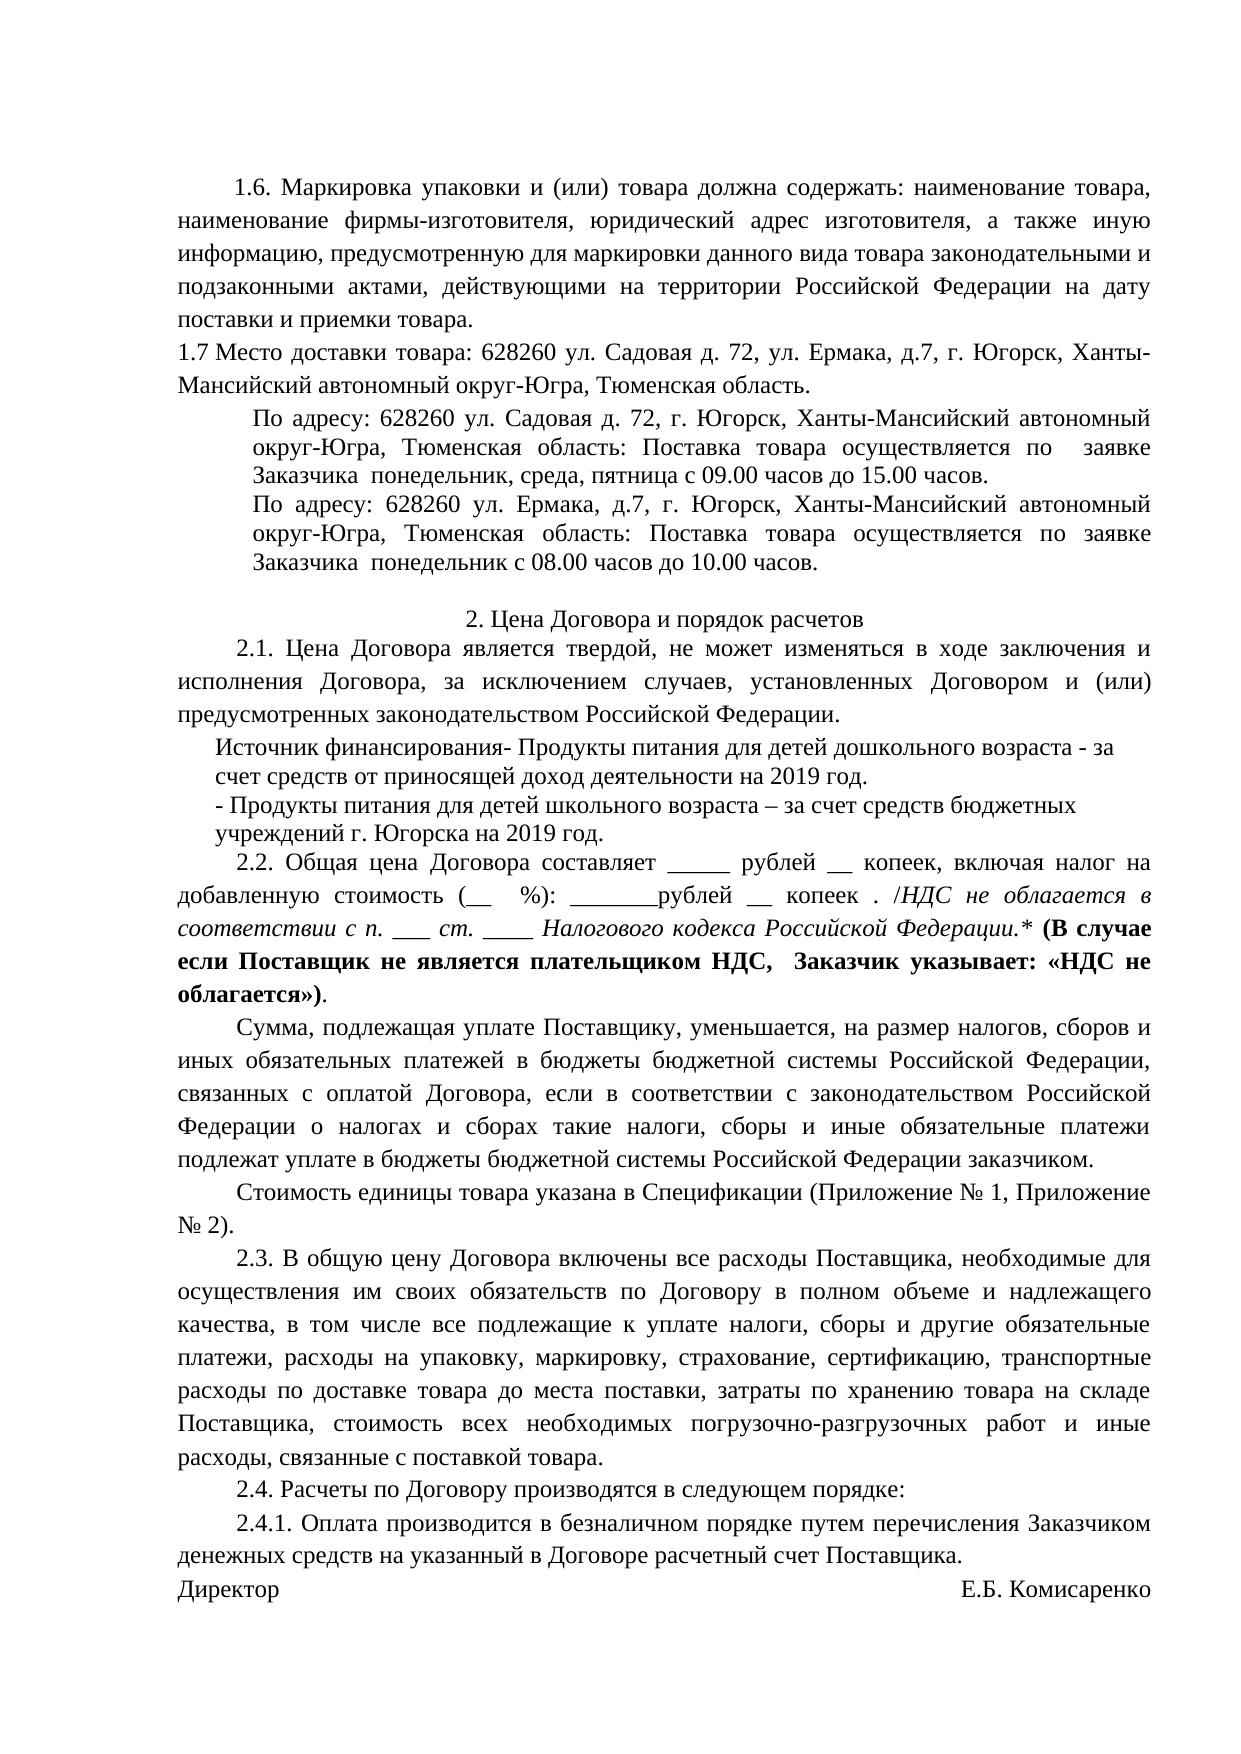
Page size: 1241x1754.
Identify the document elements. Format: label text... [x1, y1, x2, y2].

text 2.4. Расчеты по Договору производятся в следующем порядке: [177, 1474, 1152, 1503]
text 1.7 Место доставки товара: 628260 ул. Садовая д. 72, ул. Ермака, д.7, г. Югорск, Ханты-Мансийский автономный округ-Югра, Тюменская область. [177, 337, 1152, 399]
text Директор Е.Б. Комисаренко [177, 1574, 1152, 1602]
list - Продукты питания для детей школьного возраста – за счет средств бюджетных учреждений г. Югорска на 2019 год. [215, 790, 1152, 847]
list По адресу: 628260 ул. Ермака, д.7, г. Югорск, Ханты-Мансийский автономный округ-Югра, Тюменская область: Поставка товара осуществляется по заявке Заказчика понедельник с 08.00 часов до 10.00 часов. [252, 489, 1152, 576]
text 2.1. Цена Договора является твердой, не может изменяться в ходе заключения и исполнения Договора, за исключением случаев, установленных Договором и (или) предусмотренных законодательством Российской Федерации. [177, 633, 1152, 728]
text 2.4.1. Оплата производится в безналичном порядке путем перечисления Заказчиком денежных средств на указанный в Договоре расчетный счет Поставщика. [177, 1508, 1152, 1569]
list По адресу: 628260 ул. Садовая д. 72, г. Югорск, Ханты-Мансийский автономный округ-Югра, Тюменская область: Поставка товара осуществляется по заявке Заказчика понедельник, среда, пятница с 09.00 часов до 15.00 часов. [252, 403, 1152, 489]
text 2.2. Общая цена Договора составляет _____ рублей __ копеек, включая налог на добавленную стоимость (__ %): _______рублей __ копеек . /НДС не облагается в соответствии с п. ___ ст. ____ Налогового кодекса Российской Федерации.* (В случае если Поставщик не является плательщиком НДС, Заказчик указывает: «НДС не облагается»). [177, 847, 1152, 1008]
text 2.3. В общую цену Договора включены все расходы Поставщика, необходимые для осуществления им своих обязательств по Договору в полном объеме и надлежащего качества, в том числе все подлежащие к уплате налоги, сборы и другие обязательные платежи, расходы на упаковку, маркировку, страхование, сертификацию, транспортные расходы по доставке товара до места поставки, затраты по хранению товара на складе Поставщика, стоимость всех необходимых погрузочно-разгрузочных работ и иные расходы, связанные с поставкой товара. [177, 1243, 1152, 1470]
text Стоимость единицы товара указана в Спецификации (Приложение № 1, Приложение № 2). [177, 1177, 1152, 1239]
list Источник финансирования- Продукты питания для детей дошкольного возраста - за счет средств от приносящей доход деятельности на 2019 год. [215, 732, 1152, 790]
text Сумма, подлежащая уплате Поставщику, уменьшается, на размер налогов, сборов и иных обязательных платежей в бюджеты бюджетной системы Российской Федерации, связанных с оплатой Договора, если в соответствии с законодательством Российской Федерации о налогах и сборах такие налоги, сборы и иные обязательные платежи подлежат уплате в бюджеты бюджетной системы Российской Федерации заказчиком. [177, 1012, 1152, 1173]
text 2. Цена Договора и порядок расчетов [177, 604, 1152, 633]
text 1.6. Маркировка упаковки и (или) товара должна содержать: наименование товара, наименование фирмы-изготовителя, юридический адрес изготовителя, а также иную информацию, предусмотренную для маркировки данного вида товара законодательными и подзаконными актами, действующими на территории Российской Федерации на дату поставки и приемки товара. [177, 172, 1152, 333]
